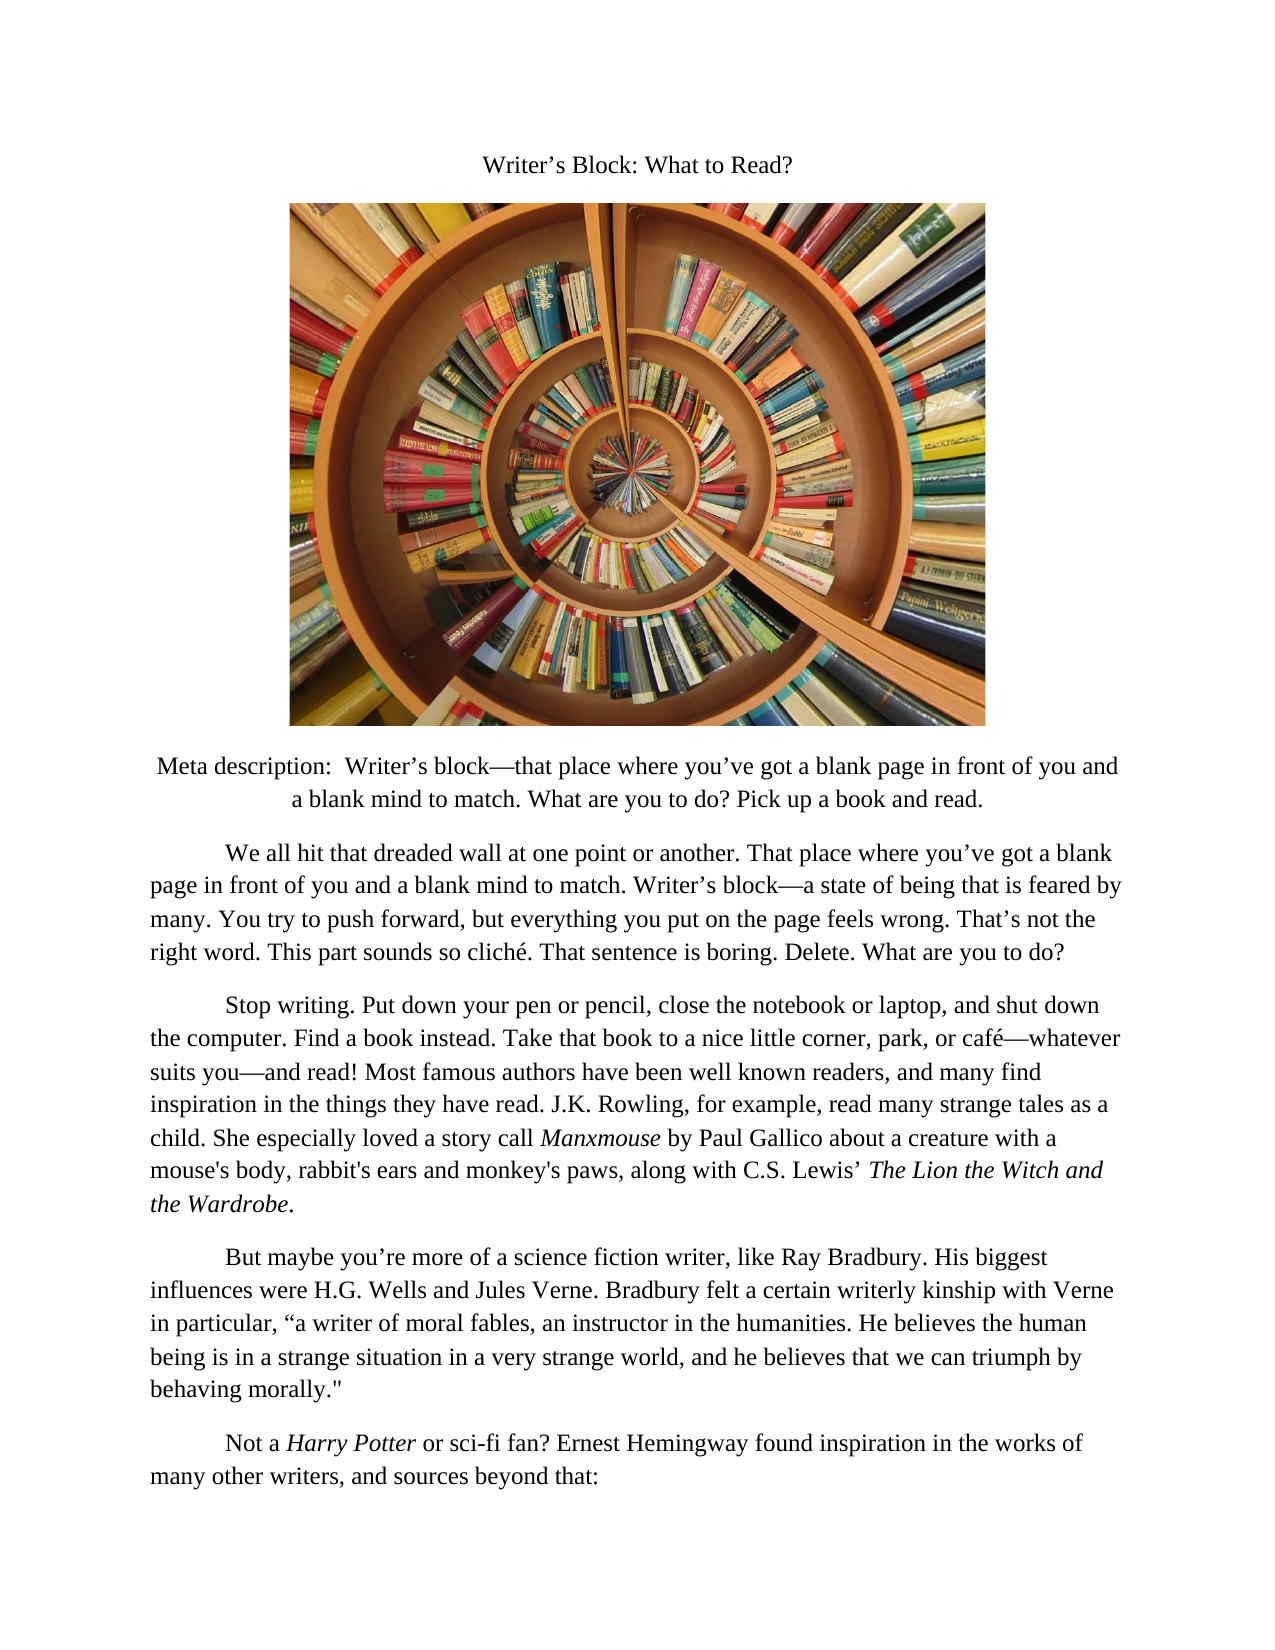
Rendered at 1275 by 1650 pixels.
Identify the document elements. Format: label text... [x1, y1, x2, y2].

text Writer’s Block: What to Read? [150, 150, 1125, 179]
text We all hit that dreaded wall at one point or another. That place where you’ve got a blank page in front of you and a blank mind to match. Writer’s block—a state of being that is feared by many. You try to push forward, but everything you put on the page feels wrong. That’s not the right word. This part sounds so cliché. That sentence is boring. Delete. What are you to do? [150, 838, 1125, 965]
text Meta description: Writer’s block—that place where you’ve got a blank page in front of you and a blank mind to match. What are you to do? Pick up a book and read. [150, 751, 1125, 812]
picture [289, 203, 986, 726]
text But maybe you’re more of a science fiction writer, like Ray Bradbury. His biggest influences were H.G. Wells and Jules Verne. Bradbury felt a certain writerly kinship with Verne in particular, “a writer of moral fables, an instructor in the humanities. He believes the human being is in a strange situation in a very strange world, and he believes that we can triumph by behaving morally." [150, 1242, 1125, 1403]
text Not a Harry Potter or sci-fi fan? Ernest Hemingway found inspiration in the works of many other writers, and sources beyond that: [150, 1428, 1125, 1490]
text Stop writing. Put down your pen or pencil, close the notebook or laptop, and shut down the computer. Find a book instead. Take that book to a nice little corner, park, or café—whatever suits you—and read! Most famous authors have been well known readers, and many find inspiration in the things they have read. J.K. Rowling, for example, read many strange tales as a child. She especially loved a story call Manxmouse by Paul Gallico about a creature with a mouse's body, rabbit's ears and monkey's paws, along with C.S. Lewis’ The Lion the Witch and the Wardrobe. [150, 991, 1125, 1217]
